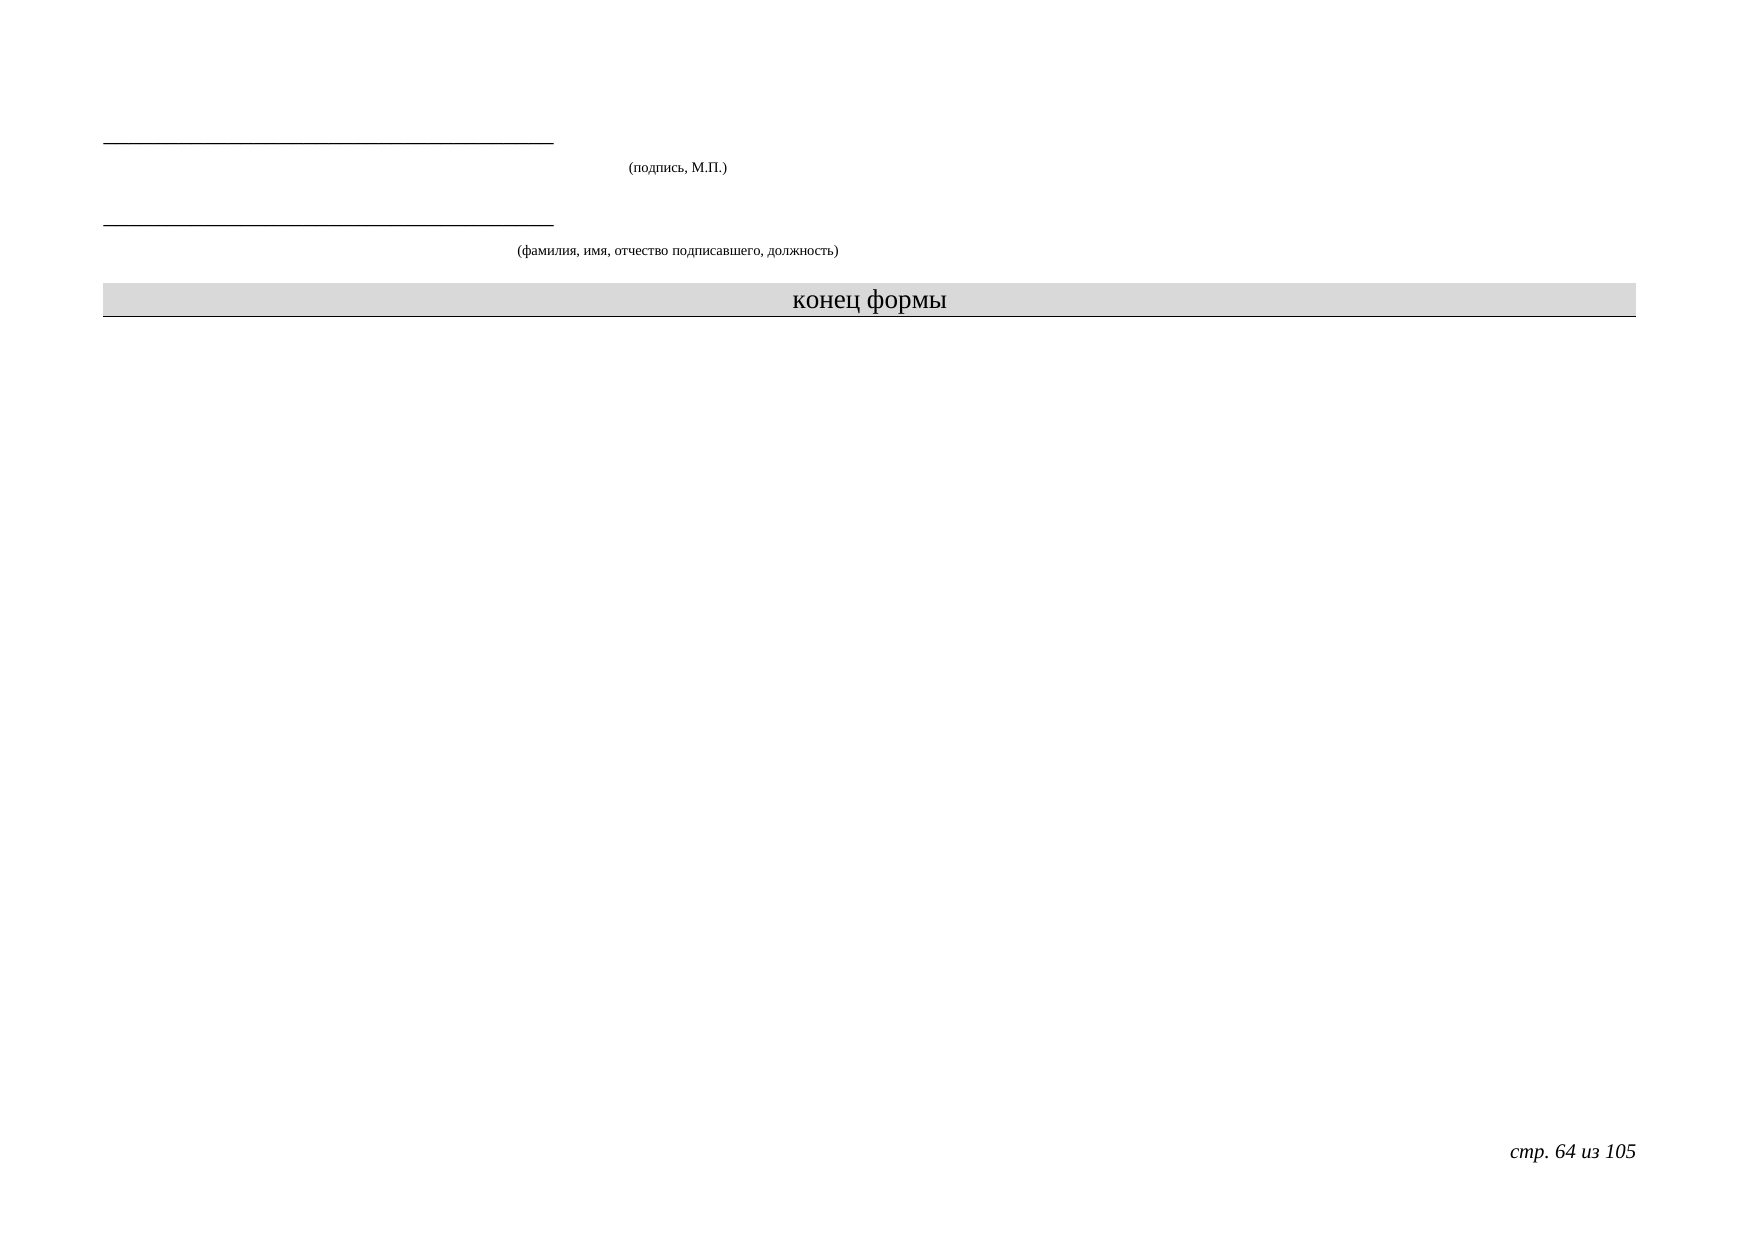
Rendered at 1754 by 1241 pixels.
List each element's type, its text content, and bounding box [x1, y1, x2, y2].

text (фамилия, имя, отчество подписавшего, должность) [103, 242, 1252, 271]
text (подпись, М.П.) [103, 159, 1252, 188]
text ____________________________________ [103, 201, 1636, 229]
text ____________________________________ [103, 118, 1636, 147]
text конец формы [103, 283, 1636, 316]
